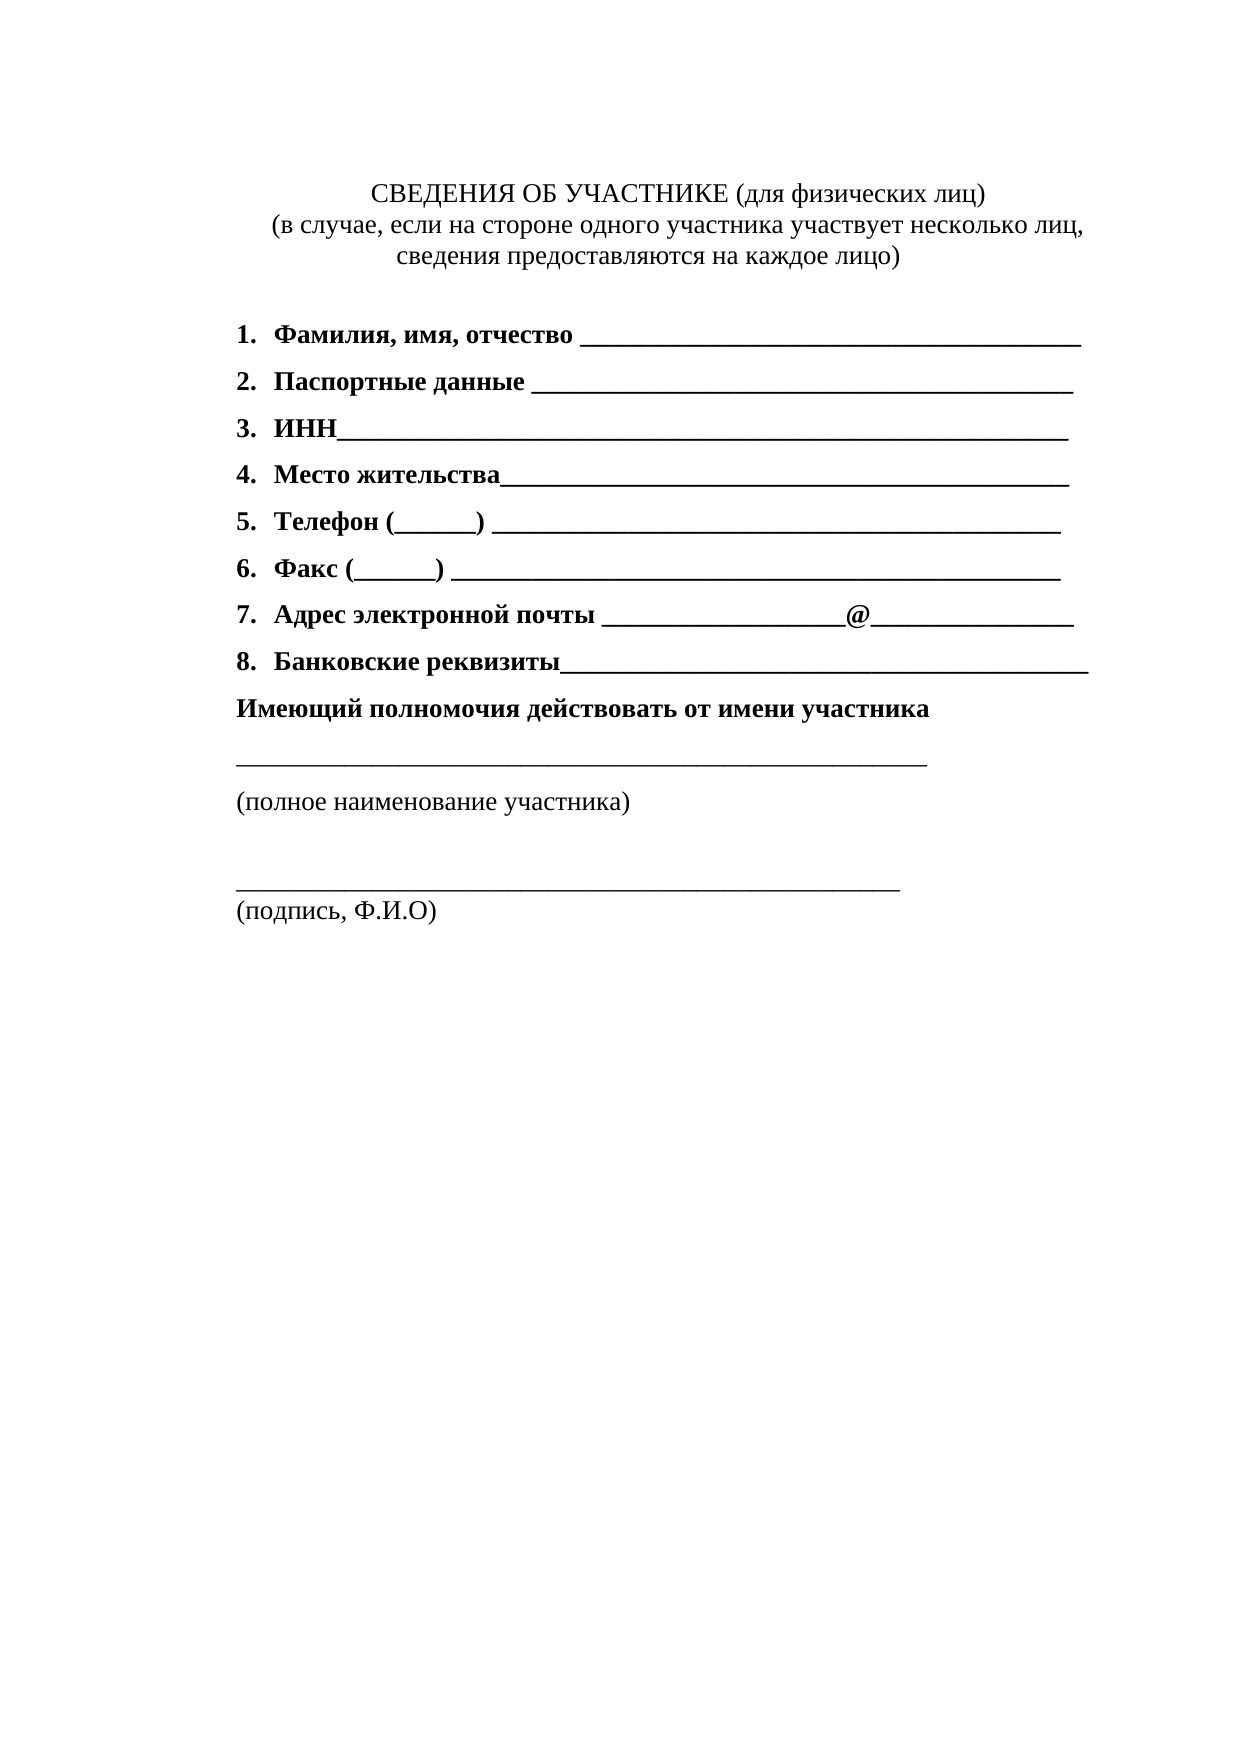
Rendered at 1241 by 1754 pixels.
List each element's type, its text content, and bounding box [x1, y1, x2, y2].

text СВЕДЕНИЯ ОБ УЧАСТНИКЕ (для физических лиц) [177, 177, 1120, 208]
list Телефон (______) __________________________________________ [236, 505, 1152, 536]
list Факс (______) _____________________________________________ [236, 552, 1152, 583]
text Имеющий полномочия действовать от имени участника [177, 692, 1152, 723]
text (в случае, если на стороне одного участника участвует несколько лиц, сведения предоставляются на каждое лицо) [177, 208, 1120, 271]
list Адрес электронной почты __________________@_______________ [236, 598, 1152, 629]
text ___________________________________________________ [177, 738, 1152, 769]
list Фамилия, имя, отчество _____________________________________ [236, 318, 1152, 349]
text (подпись, Ф.И.О) [177, 894, 1152, 925]
text (полное наименование участника) [177, 785, 1152, 816]
list ИНН______________________________________________________ [236, 412, 1152, 443]
text _________________________________________________ [177, 863, 1152, 894]
list Паспортные данные ________________________________________ [236, 365, 1152, 396]
list Банковские реквизиты_______________________________________ [236, 645, 1152, 676]
list Место жительства__________________________________________ [236, 458, 1152, 489]
